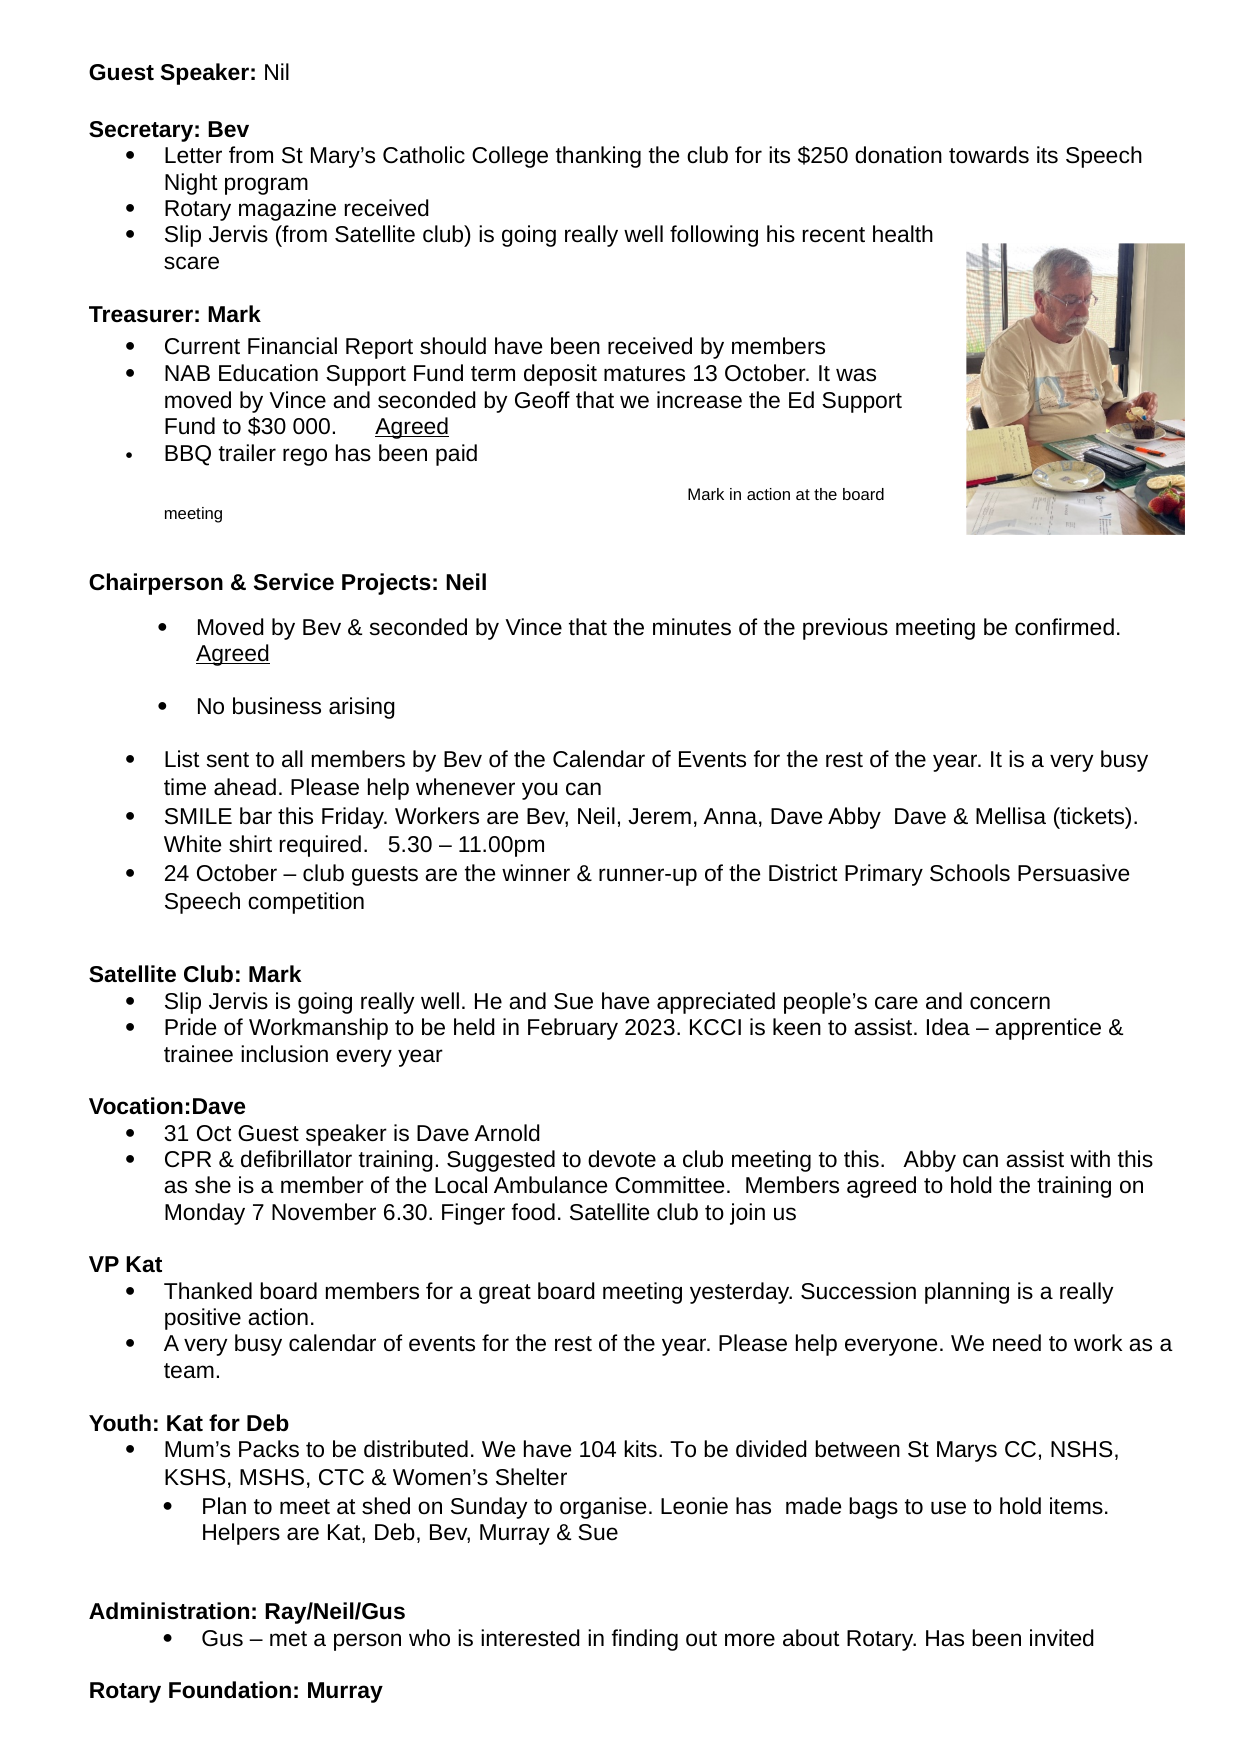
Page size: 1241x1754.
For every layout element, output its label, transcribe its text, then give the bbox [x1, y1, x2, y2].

text Guest Speaker: Nil [89, 59, 1181, 86]
picture [967, 244, 1185, 534]
list Slip Jervis is going really well. He and Sue have appreciated people’s care and concern [126, 988, 1181, 1014]
list Rotary magazine received [126, 195, 1181, 221]
list Moved by Bev & seconded by Vince that the minutes of the previous meeting be confirmed. Agreed [158, 614, 1181, 667]
list NAB Education Support Fund term deposit matures 13 October. It was moved by Vince and seconded by Geoff that we increase the Ed Support Fund to $30 000. Agreed [126, 360, 1181, 439]
list Letter from St Mary’s Catholic College thanking the club for its $250 donation towards its Speech Night program [126, 142, 1181, 195]
text Administration: Ray/Neil/Gus [89, 1598, 1181, 1624]
list No business arising [158, 693, 1181, 719]
list CPR & defibrillator training. Suggested to devote a club meeting to this. Abby can assist with this as she is a member of the Local Ambulance Committee. Members agreed to hold the training on Monday 7 November 6.30. Finger food. Satellite club to join us [126, 1146, 1181, 1225]
list Mark in action at the board meeting [164, 485, 1181, 523]
text Treasurer: Mark [89, 301, 1181, 327]
list Plan to meet at shed on Sunday to organise. Leonie has made bags to use to hold items. Helpers are Kat, Deb, Bev, Murray & Sue [164, 1493, 1181, 1545]
list List sent to all members by Bev of the Calendar of Events for the rest of the year. It is a very busy time ahead. Please help whenever you can [126, 746, 1181, 801]
list A very busy calendar of events for the rest of the year. Please help everyone. We need to work as a team. [126, 1330, 1181, 1383]
list SMILE bar this Friday. Workers are Bev, Neil, Jerem, Anna, Dave Abby Dave & Mellisa (tickets). White shirt required. 5.30 – 11.00pm [126, 803, 1181, 857]
list Mum’s Packs to be distributed. We have 104 kits. To be divided between St Marys CC, NSHS, KSHS, MSHS, CTC & Women’s Shelter [126, 1436, 1181, 1491]
list Thanked board members for a great board meeting yesterday. Succession planning is a really positive action. [126, 1278, 1181, 1330]
list BBQ trailer rego has been paid [126, 439, 1181, 466]
list 24 October – club guests are the winner & runner-up of the District Primary Schools Persuasive Speech competition [126, 859, 1181, 914]
list Rotary Foundation: Murray [89, 1677, 1181, 1703]
text Vocation:Dave [89, 1093, 1181, 1119]
text Secretary: Bev [89, 116, 1181, 142]
list 31 Oct Guest speaker is Dave Arnold [126, 1119, 1181, 1146]
text Satellite Club: Mark [89, 961, 1181, 988]
text Youth: Kat for Deb [89, 1409, 1181, 1436]
list Current Financial Report should have been received by members [126, 327, 1181, 360]
text VP Kat [89, 1251, 1181, 1278]
text Chairperson & Service Projects: Neil [89, 569, 1181, 595]
list Pride of Workmanship to be held in February 2023. KCCI is keen to assist. Idea – apprentice & trainee inclusion every year [126, 1014, 1181, 1067]
list Gus – met a person who is interested in finding out more about Rotary. Has been invited [164, 1624, 1181, 1651]
list Slip Jervis (from Satellite club) is going really well following his recent health scare [126, 221, 1181, 274]
